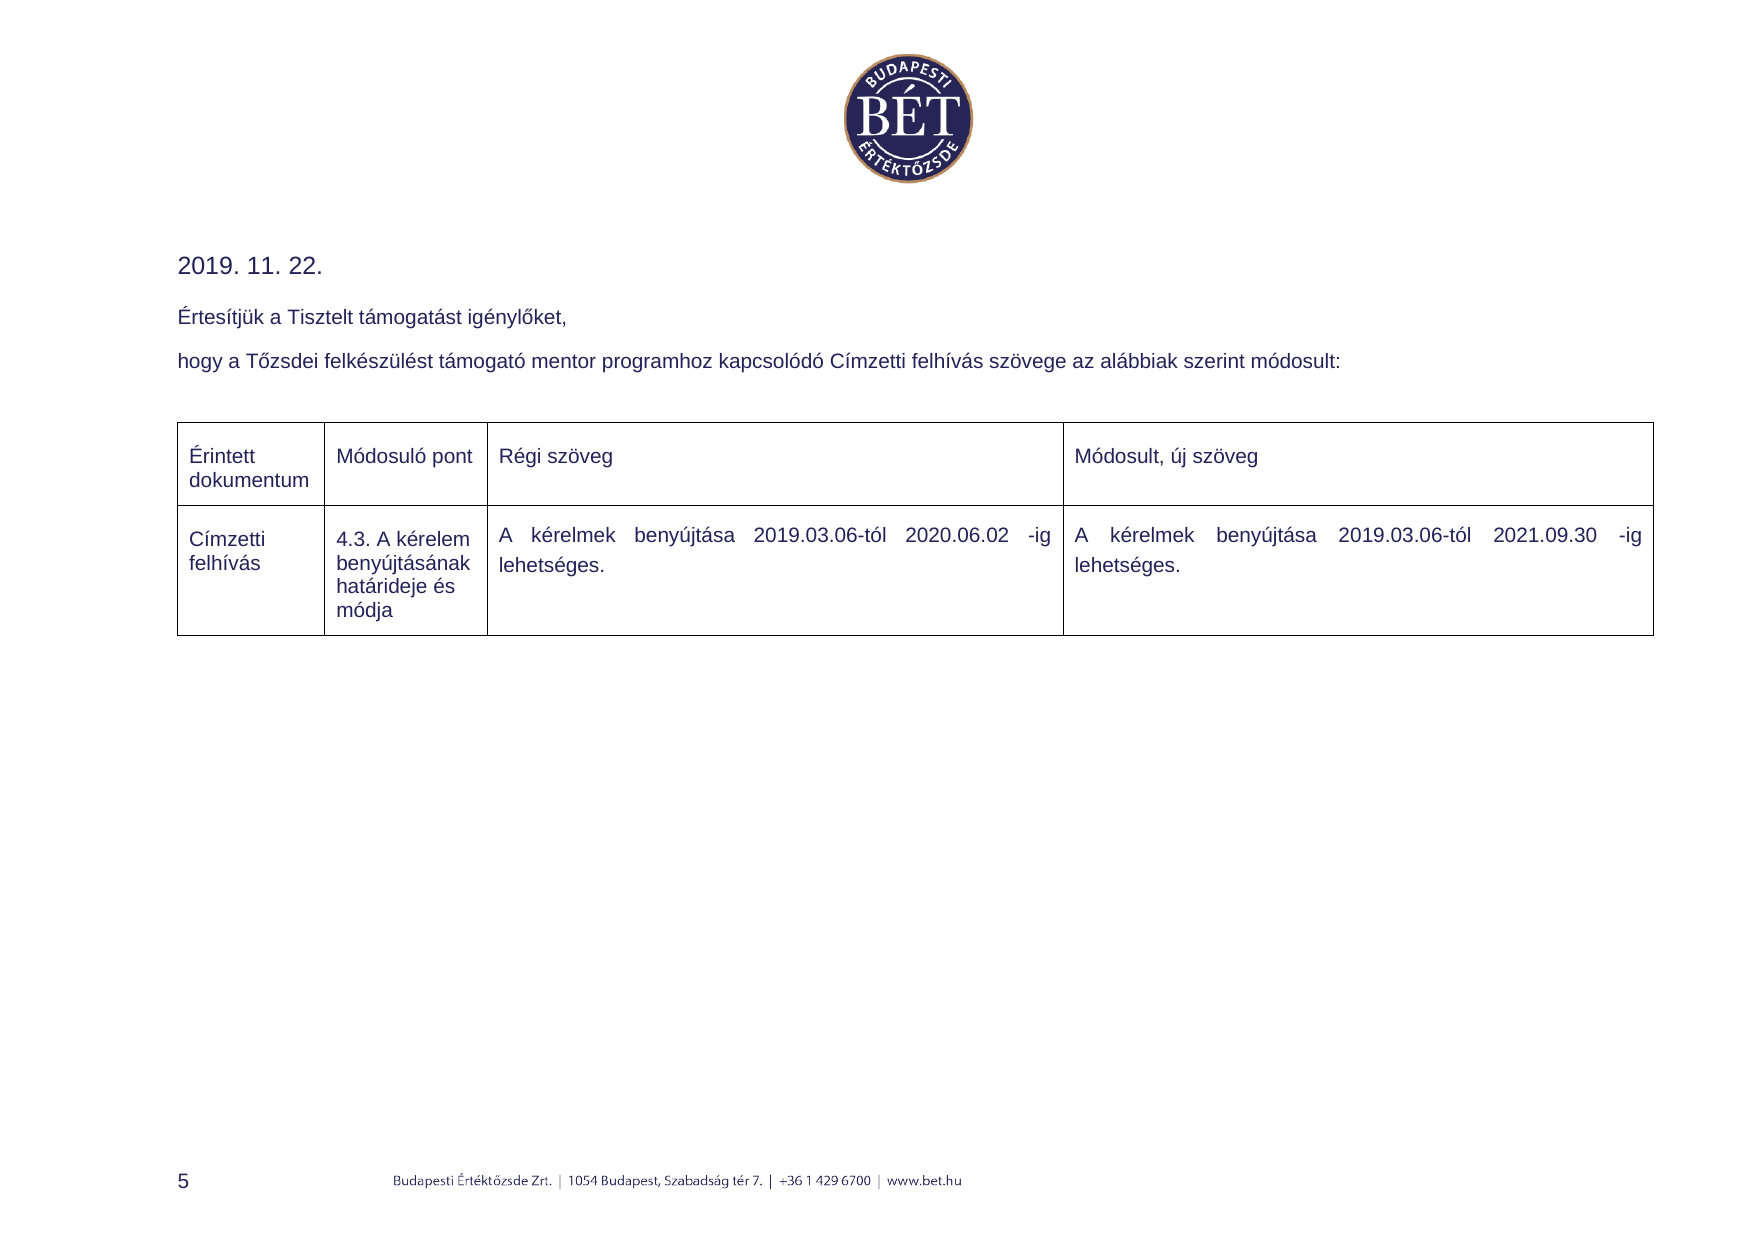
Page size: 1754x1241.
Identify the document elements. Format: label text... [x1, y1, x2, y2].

table_header Módosult, új szöveg [1064, 423, 1653, 504]
subtitle Értesítjük a Tisztelt támogatást igénylőket, [177, 304, 1639, 328]
picture [393, 1171, 963, 1190]
subtitle 2019. 11. 22. [177, 251, 1639, 280]
table_cell A kérelmek benyújtása 2019.03.06-tól 2021.09.30 -ig lehetséges. [1064, 506, 1653, 635]
table_cell A kérelmek benyújtása 2019.03.06-tól 2020.06.02 -ig lehetséges. [488, 506, 1063, 635]
picture [842, 52, 974, 184]
subtitle hogy a Tőzsdei felkészülést támogató mentor programhoz kapcsolódó Címzetti felhívás szövege az alábbiak szerint módosult: [177, 349, 1639, 373]
table_header Módosuló pont [325, 423, 487, 504]
table_header Régi szöveg [488, 423, 1063, 504]
table_cell Címzetti felhívás [178, 506, 324, 635]
table_cell 4.3. A kérelem benyújtásának határideje és módja [325, 506, 487, 635]
table_header Érintett dokumentum [178, 423, 324, 504]
